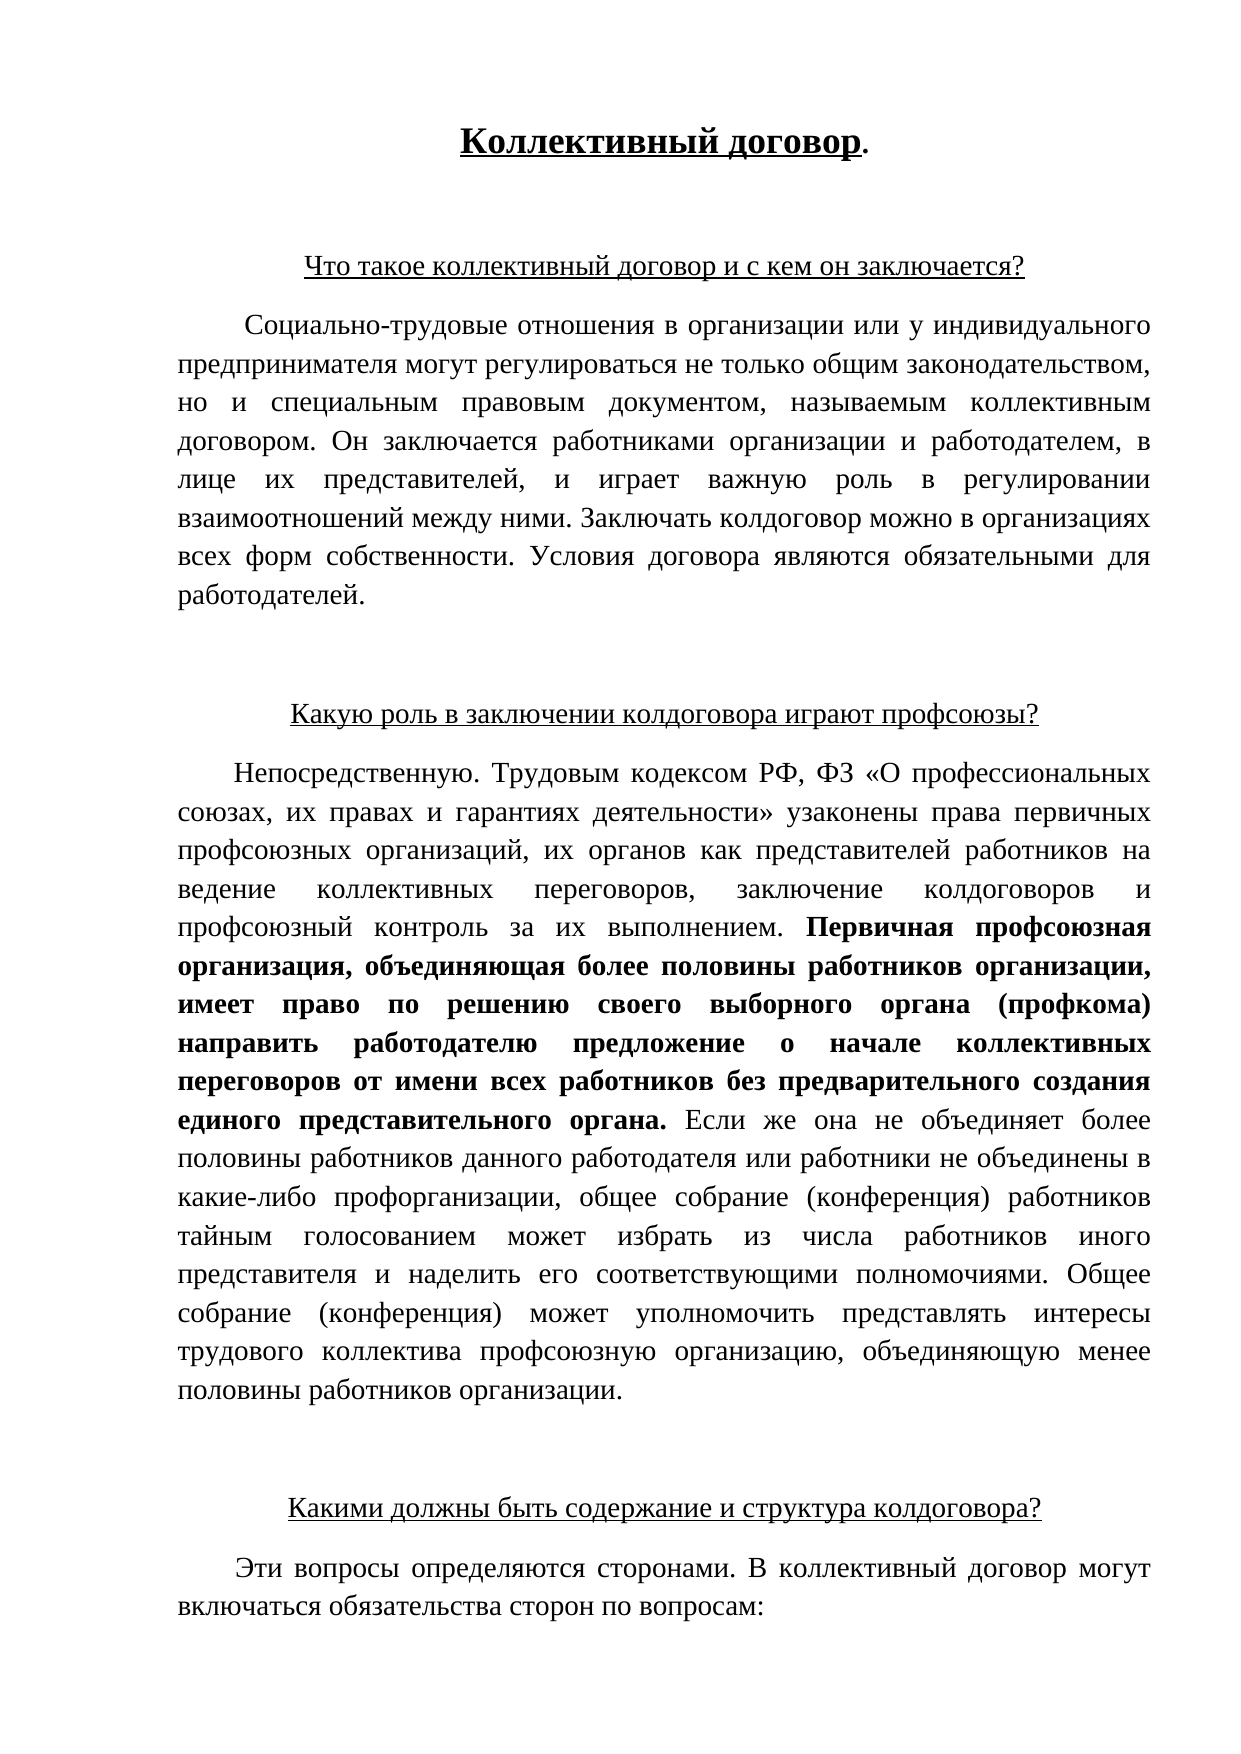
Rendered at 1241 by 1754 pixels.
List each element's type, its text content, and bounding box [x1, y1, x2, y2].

text Что такое коллективный договор и с кем он заключается? [177, 248, 1152, 281]
text Непосредственную. Трудовым кодексом РФ, ФЗ «О профессиональных союзах, их правах и гарантиях деятельности» узаконены права первичных профсоюзных организаций, их органов как представителей работников на ведение коллективных переговоров, заключение колдоговоров и профсоюзный контроль за их выполнением. Первичная профсоюзная организация, объединяющая более половины работников организации, имеет право по решению своего выборного органа (профкома) направить работодателю предложение о начале коллективных переговоров от имени всех работников без предварительного создания единого представительного органа. Если же она не объединяет более половины работников данного работодателя или работники не объединены в какие-либо профорганизации, общее собрание (конференция) работников тайным голосованием может избрать из числа работников иного представителя и наделить его соответствующими полномочиями. Общее собрание (конференция) может уполномочить представлять интересы трудового коллектива профсоюзную организацию, объединяющую менее половины работников организации. [177, 755, 1152, 1405]
text Социально-трудовые отношения в организации или у индивидуального предпринимателя могут регулироваться не только общим законодательством, но и специальным правовым документом, называемым коллективным договором. Он заключается работниками организации и работодателем, в лице их представителей, и играет важную роль в регулировании взаимоотношений между ними. Заключать колдоговор можно в организациях всех форм собственности. Условия договора являются обязательными для работодателей. [177, 307, 1152, 611]
text Какими должны быть содержание и структура колдоговора? [177, 1491, 1152, 1524]
text Коллективный договор. [177, 118, 1152, 161]
text Какую роль в заключении колдоговора играют профсоюзы? [177, 696, 1152, 729]
text Эти вопросы определяются сторонами. В коллективный договор могут включаться обязательства сторон по вопросам: [177, 1550, 1152, 1622]
